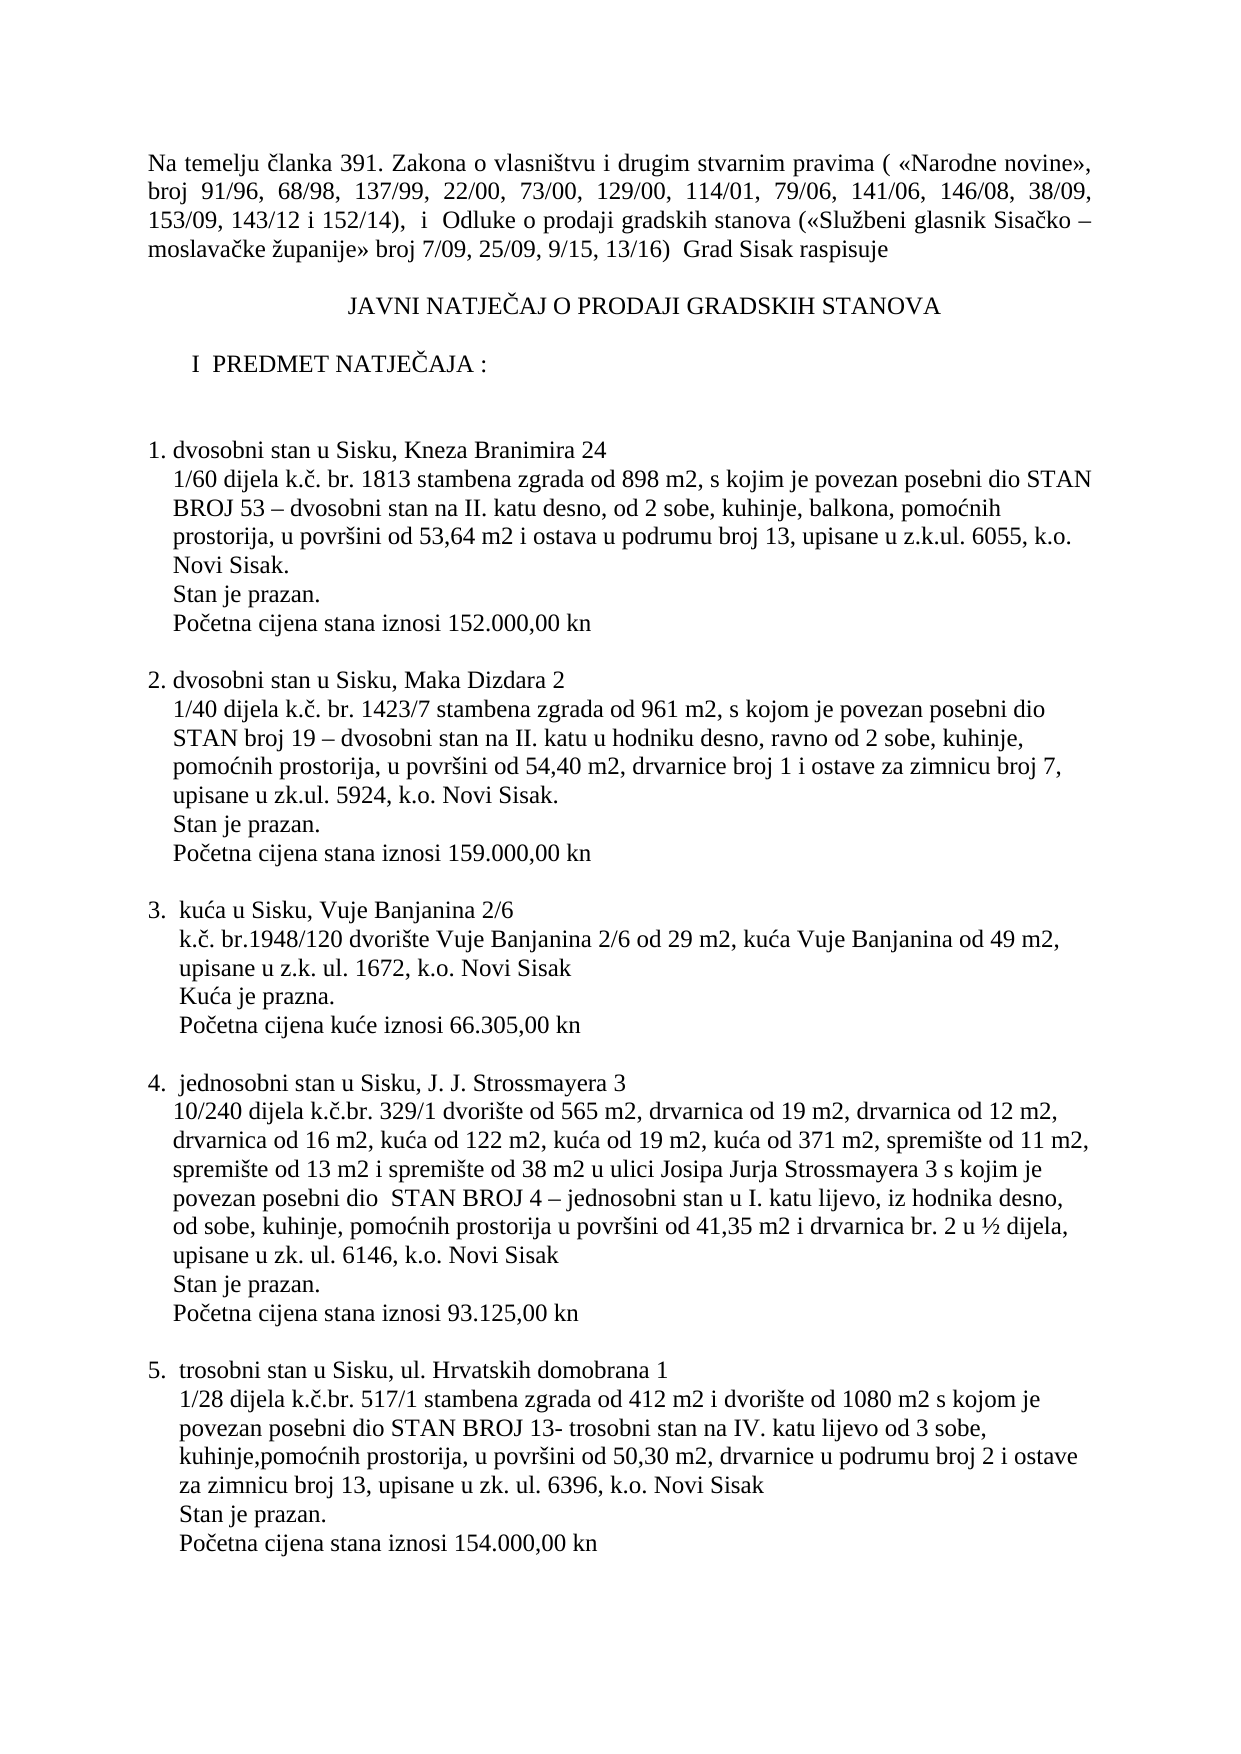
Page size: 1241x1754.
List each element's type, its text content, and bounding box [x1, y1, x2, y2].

text Stan je prazan. [148, 579, 1093, 608]
text od sobe, kuhinje, pomoćnih prostorija u površini od 41,35 m2 i drvarnica br. 2 u ½ dijela, [148, 1211, 1093, 1240]
text Na temelju članka 391. Zakona o vlasništvu i drugim stvarnim pravima ( «Narodne novine», broj 91/96, 68/98, 137/99, 22/00, 73/00, 129/00, 114/01, 79/06, 141/06, 146/08, 38/09, 153/09, 143/12 i 152/14), i Odluke o prodaji gradskih stanova («Službeni glasnik Sisačko –moslavačke županije» broj 7/09, 25/09, 9/15, 13/16) Grad Sisak raspisuje [148, 148, 1093, 263]
text BROJ 53 – dvosobni stan na II. katu desno, od 2 sobe, kuhinje, balkona, pomoćnih [148, 493, 1093, 521]
text upisane u z.k. ul. 1672, k.o. Novi Sisak [148, 953, 1093, 981]
text 1/40 dijela k.č. br. 1423/7 stambena zgrada od 961 m2, s kojom je povezan posebni dio [148, 694, 1093, 723]
text 1/28 dijela k.č.br. 517/1 stambena zgrada od 412 m2 i dvorište od 1080 m2 s kojom je [148, 1384, 1093, 1413]
text Početna cijena kuće iznosi 66.305,00 kn [148, 1010, 1093, 1039]
text pomoćnih prostorija, u površini od 54,40 m2, drvarnice broj 1 i ostave za zimnicu broj 7, [148, 751, 1093, 780]
text Početna cijena stana iznosi 93.125,00 kn [148, 1298, 1093, 1326]
text 3. kuća u Sisku, Vuje Banjanina 2/6 [148, 895, 1093, 924]
text 4. jednosobni stan u Sisku, J. J. Strossmayera 3 [148, 1068, 1093, 1096]
text kuhinje,pomoćnih prostorija, u površini od 50,30 m2, drvarnice u podrumu broj 2 i ostave [148, 1441, 1093, 1470]
text Početna cijena stana iznosi 154.000,00 kn [148, 1528, 1093, 1556]
text 2. dvosobni stan u Sisku, Maka Dizdara 2 [148, 665, 1093, 694]
text Novi Sisak. [148, 550, 1093, 579]
text STAN broj 19 – dvosobni stan na II. katu u hodniku desno, ravno od 2 sobe, kuhinje, [148, 723, 1093, 751]
text povezan posebni dio STAN BROJ 13- trosobni stan na IV. katu lijevo od 3 sobe, [148, 1413, 1093, 1441]
text drvarnica od 16 m2, kuća od 122 m2, kuća od 19 m2, kuća od 371 m2, spremište od 11 m2, [148, 1125, 1093, 1154]
text spremište od 13 m2 i spremište od 38 m2 u ulici Josipa Jurja Strossmayera 3 s kojim je [148, 1154, 1093, 1183]
text Stan je prazan. [148, 809, 1093, 838]
text Stan je prazan. [148, 1269, 1093, 1298]
text Kuća je prazna. [148, 981, 1093, 1010]
text upisane u zk. ul. 6146, k.o. Novi Sisak [148, 1240, 1093, 1269]
text I PREDMET NATJEČAJA : [148, 349, 1093, 378]
text povezan posebni dio STAN BROJ 4 – jednosobni stan u I. katu lijevo, iz hodnika desno, [148, 1183, 1093, 1211]
text 1. dvosobni stan u Sisku, Kneza Branimira 24 [148, 435, 1093, 464]
text 10/240 dijela k.č.br. 329/1 dvorište od 565 m2, drvarnica od 19 m2, drvarnica od 12 m2, [148, 1096, 1093, 1125]
text Početna cijena stana iznosi 159.000,00 kn [148, 838, 1093, 866]
text 5. trosobni stan u Sisku, ul. Hrvatskih domobrana 1 [148, 1355, 1093, 1384]
text Stan je prazan. [148, 1499, 1093, 1528]
text JAVNI NATJEČAJ O PRODAJI GRADSKIH STANOVA [148, 291, 1093, 320]
text 1/60 dijela k.č. br. 1813 stambena zgrada od 898 m2, s kojim je povezan posebni dio STAN [148, 464, 1093, 493]
text za zimnicu broj 13, upisane u zk. ul. 6396, k.o. Novi Sisak [148, 1470, 1093, 1499]
text prostorija, u površini od 53,64 m2 i ostava u podrumu broj 13, upisane u z.k.ul. 6055, k.o. [148, 521, 1093, 550]
text Početna cijena stana iznosi 152.000,00 kn [148, 608, 1093, 636]
text k.č. br.1948/120 dvorište Vuje Banjanina 2/6 od 29 m2, kuća Vuje Banjanina od 49 m2, [148, 924, 1093, 953]
text upisane u zk.ul. 5924, k.o. Novi Sisak. [148, 780, 1093, 809]
